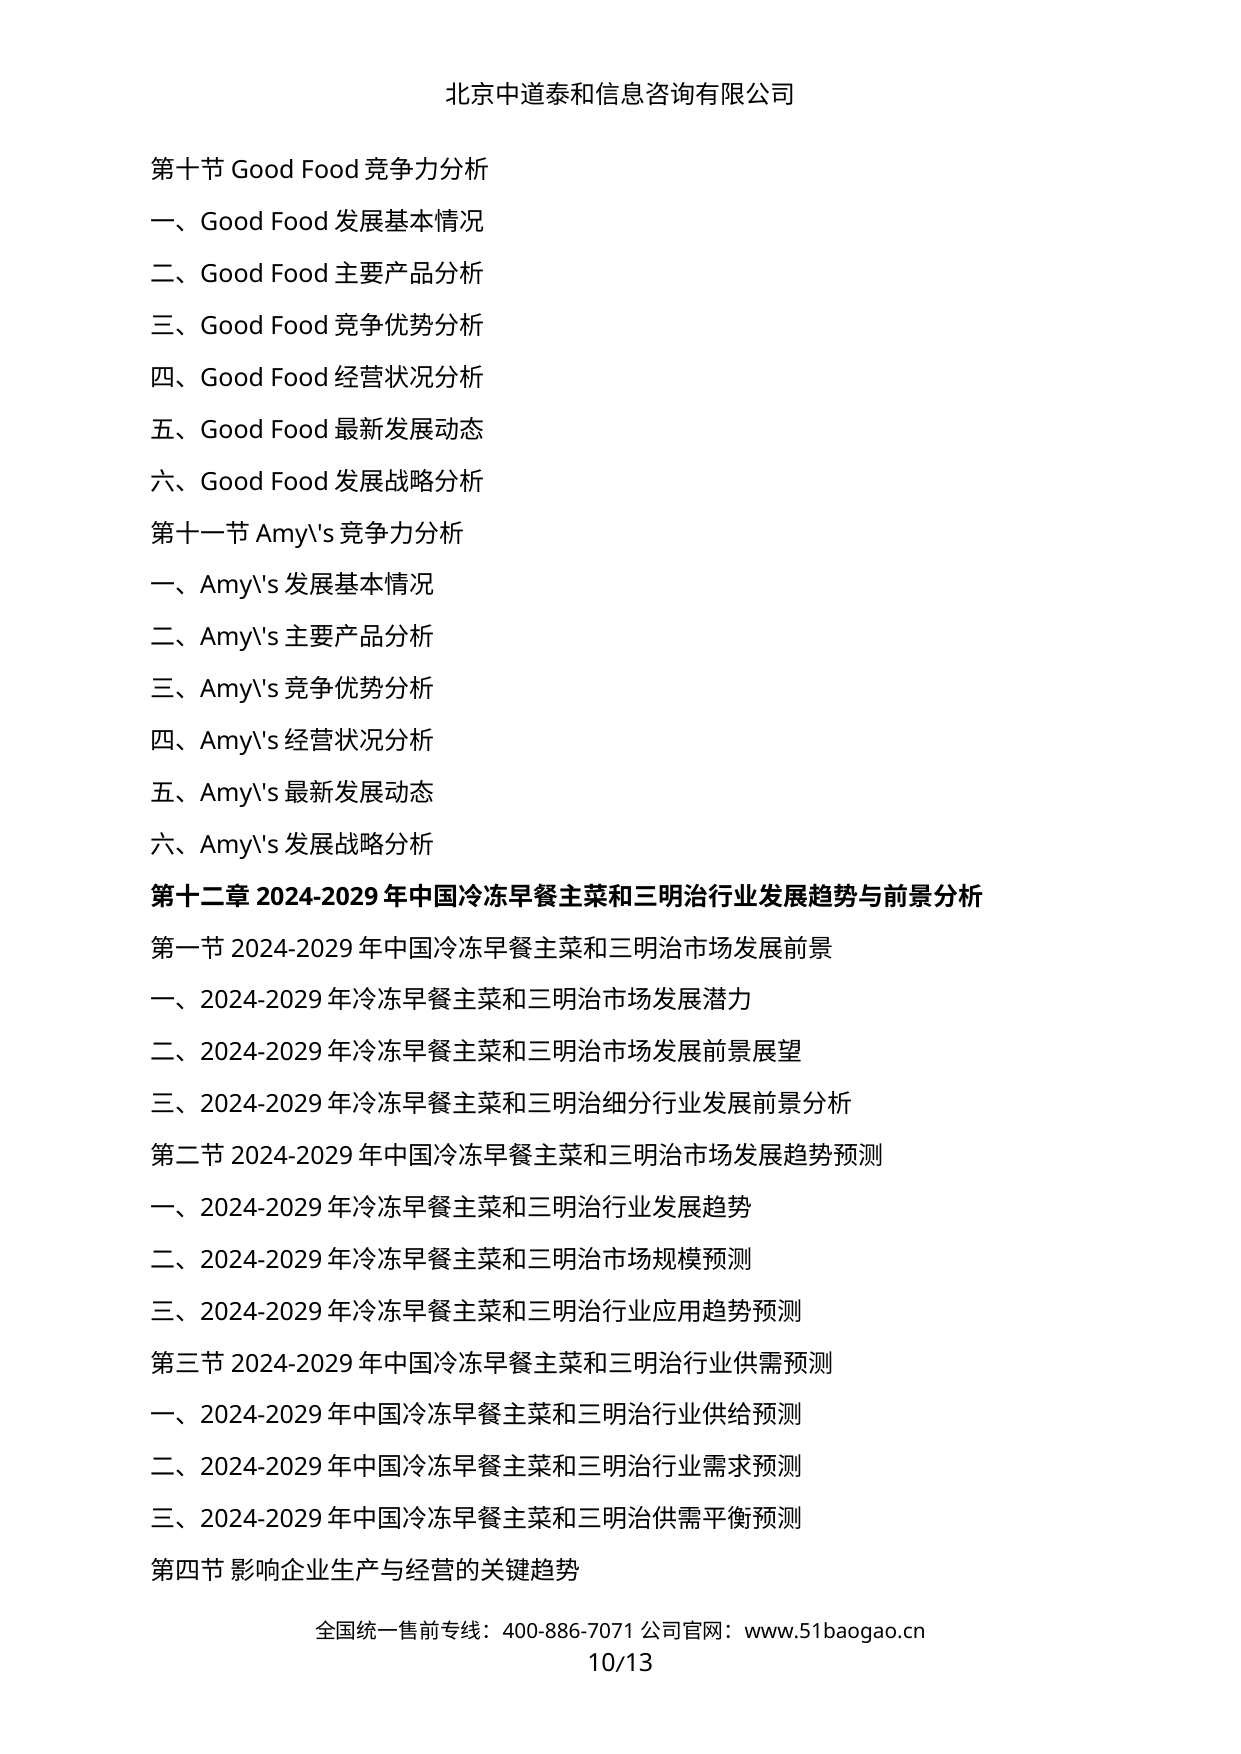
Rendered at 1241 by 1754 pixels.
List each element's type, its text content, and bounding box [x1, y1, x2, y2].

text 二、2024-2029年冷冻早餐主菜和三明治市场发展前景展望 [150, 1032, 1090, 1068]
text 第一节 2024-2029年中国冷冻早餐主菜和三明治市场发展前景 [150, 928, 1090, 964]
text 六、Amy\'s发展战略分析 [150, 824, 1090, 861]
text 三、2024-2029年冷冻早餐主菜和三明治细分行业发展前景分析 [150, 1084, 1090, 1120]
text 第十二章 2024-2029年中国冷冻早餐主菜和三明治行业发展趋势与前景分析 [150, 876, 1090, 912]
text 第二节 2024-2029年中国冷冻早餐主菜和三明治市场发展趋势预测 [150, 1136, 1090, 1172]
text 六、Good Food发展战略分析 [150, 461, 1090, 497]
text 三、Good Food竞争优势分析 [150, 306, 1090, 342]
text 五、Good Food最新发展动态 [150, 409, 1090, 446]
text 二、Good Food主要产品分析 [150, 254, 1090, 290]
text 一、2024-2029年冷冻早餐主菜和三明治行业发展趋势 [150, 1187, 1090, 1224]
text 一、Good Food发展基本情况 [150, 202, 1090, 238]
text 三、2024-2029年冷冻早餐主菜和三明治行业应用趋势预测 [150, 1291, 1090, 1327]
text 二、Amy\'s主要产品分析 [150, 617, 1090, 653]
text 第三节 2024-2029年中国冷冻早餐主菜和三明治行业供需预测 [150, 1343, 1090, 1379]
text 二、2024-2029年中国冷冻早餐主菜和三明治行业需求预测 [150, 1447, 1090, 1483]
text 一、2024-2029年中国冷冻早餐主菜和三明治行业供给预测 [150, 1395, 1090, 1431]
text 四、Good Food经营状况分析 [150, 357, 1090, 394]
text 二、2024-2029年冷冻早餐主菜和三明治市场规模预测 [150, 1239, 1090, 1276]
text 一、Amy\'s发展基本情况 [150, 565, 1090, 601]
text 三、2024-2029年中国冷冻早餐主菜和三明治供需平衡预测 [150, 1499, 1090, 1535]
text 第十节 Good Food竞争力分析 [150, 150, 1090, 186]
text 一、2024-2029年冷冻早餐主菜和三明治市场发展潜力 [150, 980, 1090, 1016]
text 四、Amy\'s经营状况分析 [150, 721, 1090, 757]
text 五、Amy\'s最新发展动态 [150, 772, 1090, 809]
text 三、Amy\'s竞争优势分析 [150, 669, 1090, 705]
text 第四节 影响企业生产与经营的关键趋势 [150, 1551, 1090, 1587]
text 第十一节 Amy\'s竞争力分析 [150, 513, 1090, 549]
